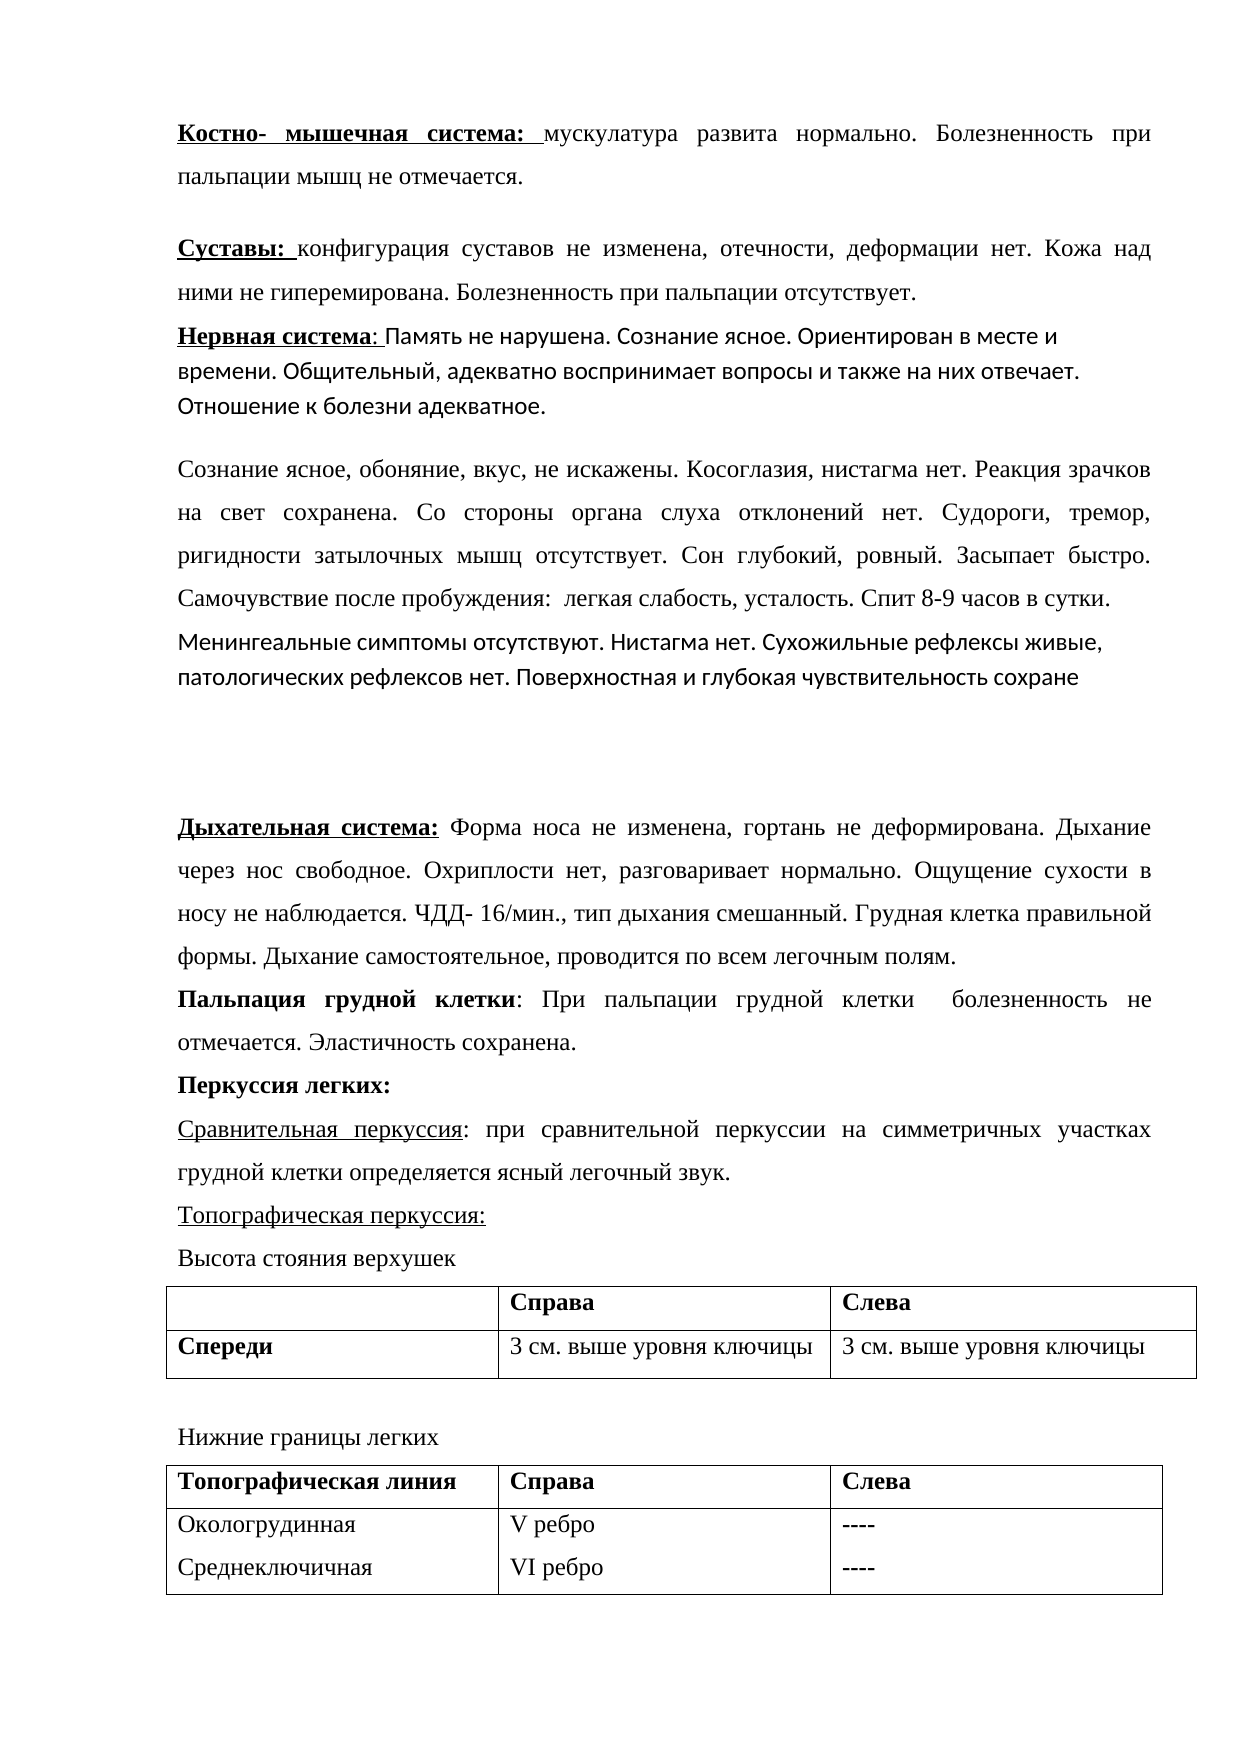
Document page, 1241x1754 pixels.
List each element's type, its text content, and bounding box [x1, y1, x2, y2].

text Костно- мышечная система: мускулатура развита нормально. Болезненность при пальпации мышц не отмечается. [177, 118, 1152, 190]
table_cell 3 см. выше уровня ключицы [499, 1331, 830, 1378]
table_header Слева [831, 1287, 1196, 1330]
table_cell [499, 1509, 830, 1594]
table_header Топографическая линия [167, 1466, 498, 1508]
text Сравнительная перкуссия: при сравнительной перкуссии на симметричных участках грудной клетки определяется ясный легочный звук. [177, 1114, 1152, 1186]
text Перкуссия легких: [177, 1071, 1152, 1099]
text Пальпация грудной клетки: При пальпации грудной клетки болезненность не отмечается. Эластичность сохранена. [177, 984, 1152, 1056]
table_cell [167, 1509, 498, 1594]
table_header Слева [831, 1466, 1162, 1508]
text Дыхательная система: Форма носа не изменена, гортань не деформирована. Дыхание через нос свободное. Охриплости нет, разговаривает нормально. Ощущение сухости в носу не наблюдается. ЧДД- 16/мин., тип дыхания смешанный. Грудная клетка правильной формы. Дыхание самостоятельное, проводится по всем легочным полям. [177, 812, 1152, 970]
text Менингеальные симптомы отсутствуют. Нистагма нет. Сухожильные рефлексы живые, патологических рефлексов нет. Поверхностная и глубокая чувствительность сохране [177, 626, 1152, 692]
text Суставы: конфигурация суставов не изменена, отечности, деформации нет. Кожа над ними не гиперемирована. Болезненность при пальпации отсутствует. [177, 233, 1152, 305]
table_header [167, 1287, 498, 1330]
table_header Справа [499, 1287, 830, 1330]
text Нервная система: Память не нарушена. Сознание ясное. Ориентирован в месте и времени. Общительный, адекватно воспринимает вопросы и также на них отвечает. Отношение к болезни адекватное. [177, 320, 1152, 420]
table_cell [831, 1509, 1162, 1594]
text Сознание ясное, обоняние, вкус, не искажены. Косоглазия, нистагма нет. Реакция зрачков на свет сохранена. Со стороны органа слуха отклонений нет. Судороги, тремор, ригидности затылочных мышц отсутствует. Сон глубокий, ровный. Засыпает быстро. Самочувствие после пробуждения: легкая слабость, усталость. Спит 8-9 часов в сутки. [177, 454, 1152, 612]
table_cell 3 см. выше уровня ключицы [831, 1331, 1196, 1378]
text Топографическая перкуссия: [177, 1200, 1152, 1229]
text Высота стояния верхушек [177, 1243, 1152, 1272]
text Нижние границы легких [177, 1422, 1152, 1451]
table_header Справа [499, 1466, 830, 1508]
table_cell Спереди [167, 1331, 498, 1378]
